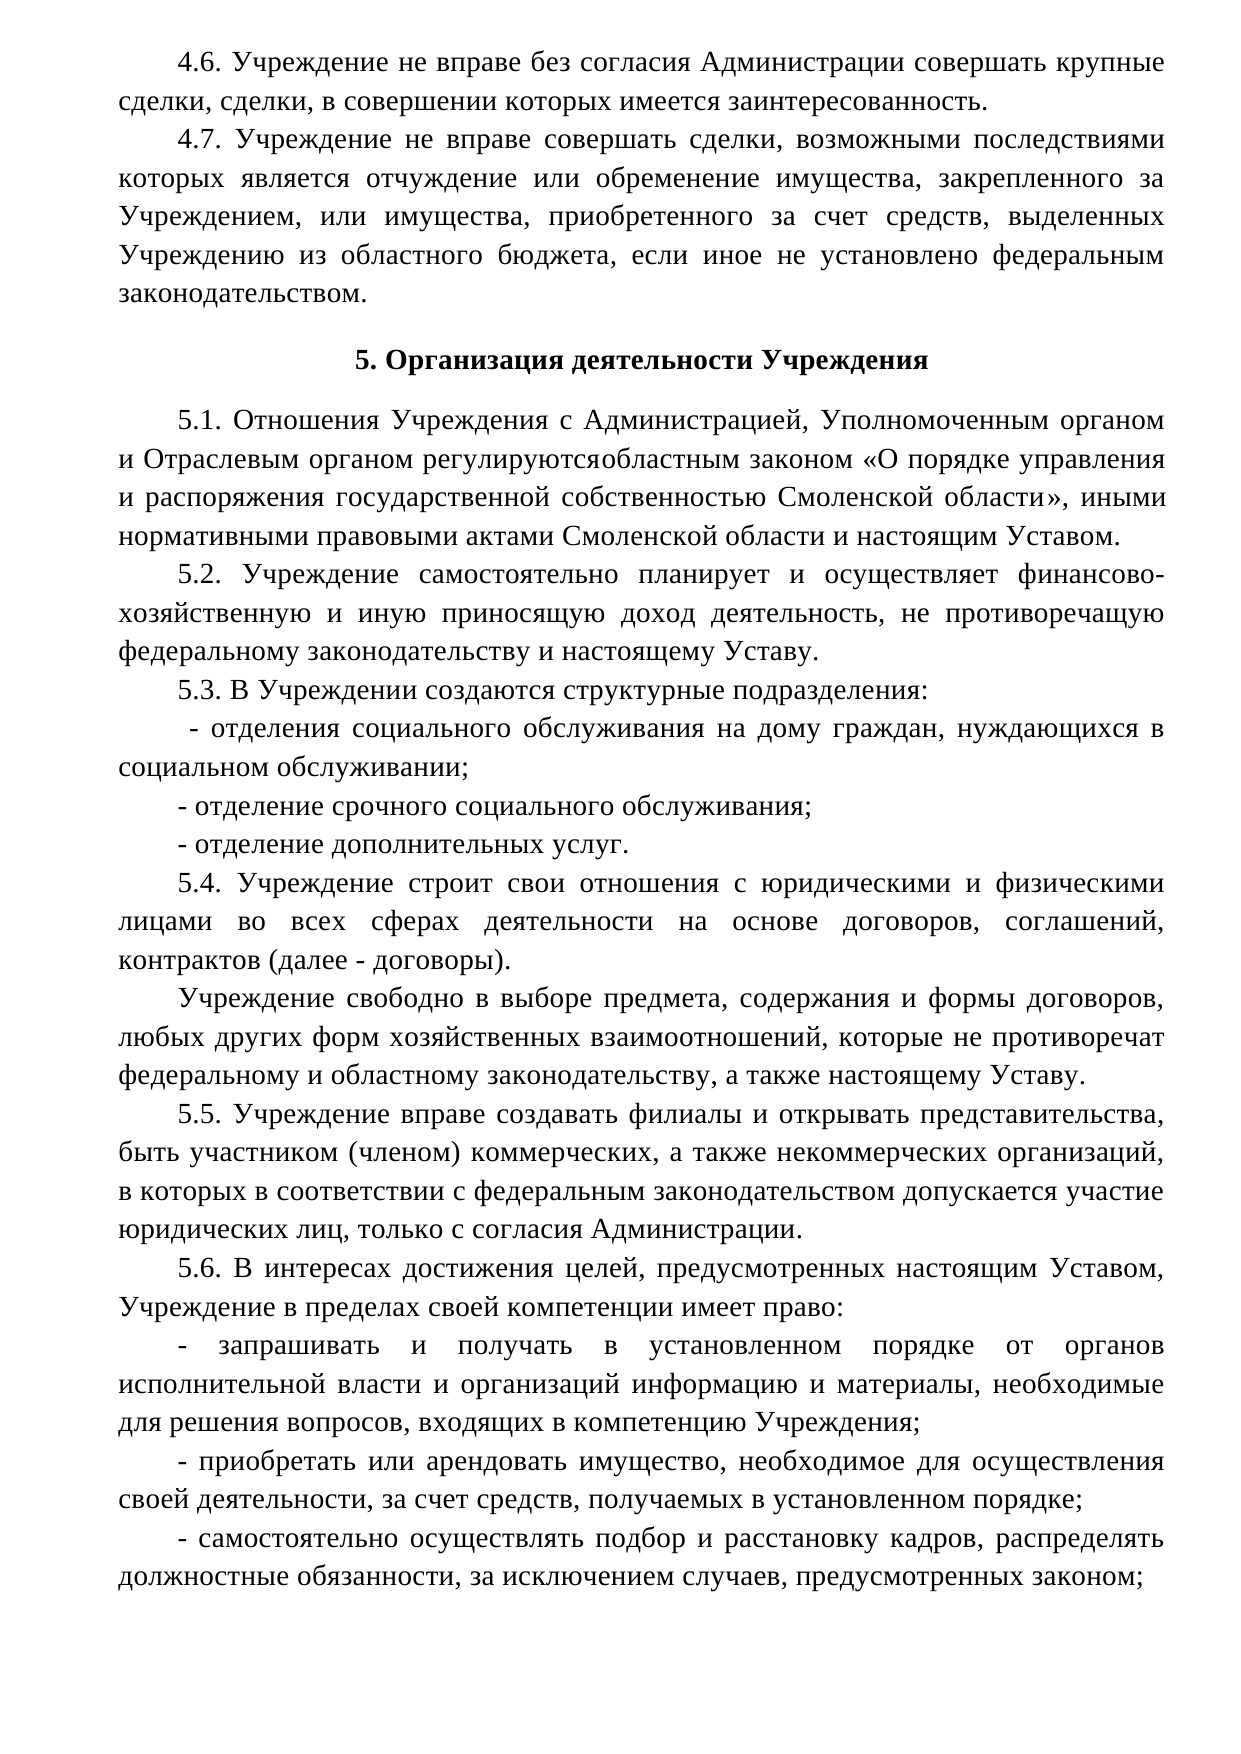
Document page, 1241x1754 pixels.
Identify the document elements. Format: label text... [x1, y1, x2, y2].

text 5.1. Отношения Учреждения с Администрацией, Уполномоченным органом и Отраслевым органом регулируютсяобластным законом «О порядке управления и распоряжения государственной собственностью Смоленской области», иными нормативными правовыми актами Смоленской области и настоящим Уставом. [118, 402, 1167, 551]
text 5.4. Учреждение строит свои отношения с юридическими и физическими лицами во всех сферах деятельности на основе договоров, соглашений, контрактов (далее - договоры). [118, 865, 1167, 975]
text 5.2. Учреждение самостоятельно планирует и осуществляет финансово-хозяйственную и иную приносящую доход деятельность, не противоречащую федеральному законодательству и настоящему Уставу. [118, 556, 1167, 667]
text - приобретать или арендовать имущество, необходимое для осуществления своей деятельности, за счет средств, получаемых в установленном порядке; [118, 1443, 1167, 1515]
text - самостоятельно осуществлять подбор и расстановку кадров, распределять должностные обязанности, за исключением случаев, предусмотренных законом; [118, 1520, 1167, 1592]
text - отделение срочного социального обслуживания; [118, 788, 1167, 821]
text Учреждение свободно в выборе предмета, содержания и формы договоров, любых других форм хозяйственных взаимоотношений, которые не противоречат федеральному и областному законодательству, а также настоящему Уставу. [118, 980, 1167, 1091]
text 5.3. В Учреждении создаются структурные подразделения: [118, 672, 1167, 706]
text 5.6. В интересах достижения целей, предусмотренных настоящим Уставом, Учреждение в пределах своей компетенции имеет право: [118, 1250, 1167, 1322]
text 4.7. Учреждение не вправе совершать сделки, возможными последствиями которых является отчуждение или обременение имущества, закрепленного за Учреждением, или имущества, приобретенного за счет средств, выделенных Учреждению из областного бюджета, если иное не установлено федеральным законодательством. [118, 121, 1167, 309]
text - запрашивать и получать в установленном порядке от органов исполнительной власти и организаций информацию и материалы, необходимые для решения вопросов, входящих в компетенцию Учреждения; [118, 1327, 1167, 1438]
text - отделение дополнительных услуг. [118, 826, 1167, 860]
text - отделения социального обслуживания на дому граждан, нуждающихся в социальном обслуживании; [118, 711, 1167, 783]
text 5.5. Учреждение вправе создавать филиалы и открывать представительства, быть участником (членом) коммерческих, а также некоммерческих организаций, в которых в соответствии с федеральным законодательством допускается участие юридических лиц, только с согласия Администрации. [118, 1096, 1167, 1245]
text 4.6. Учреждение не вправе без согласия Администрации совершать крупные сделки, сделки, в совершении которых имеется заинтересованность. [118, 44, 1167, 116]
text 5. Организация деятельности Учреждения [118, 342, 1167, 375]
